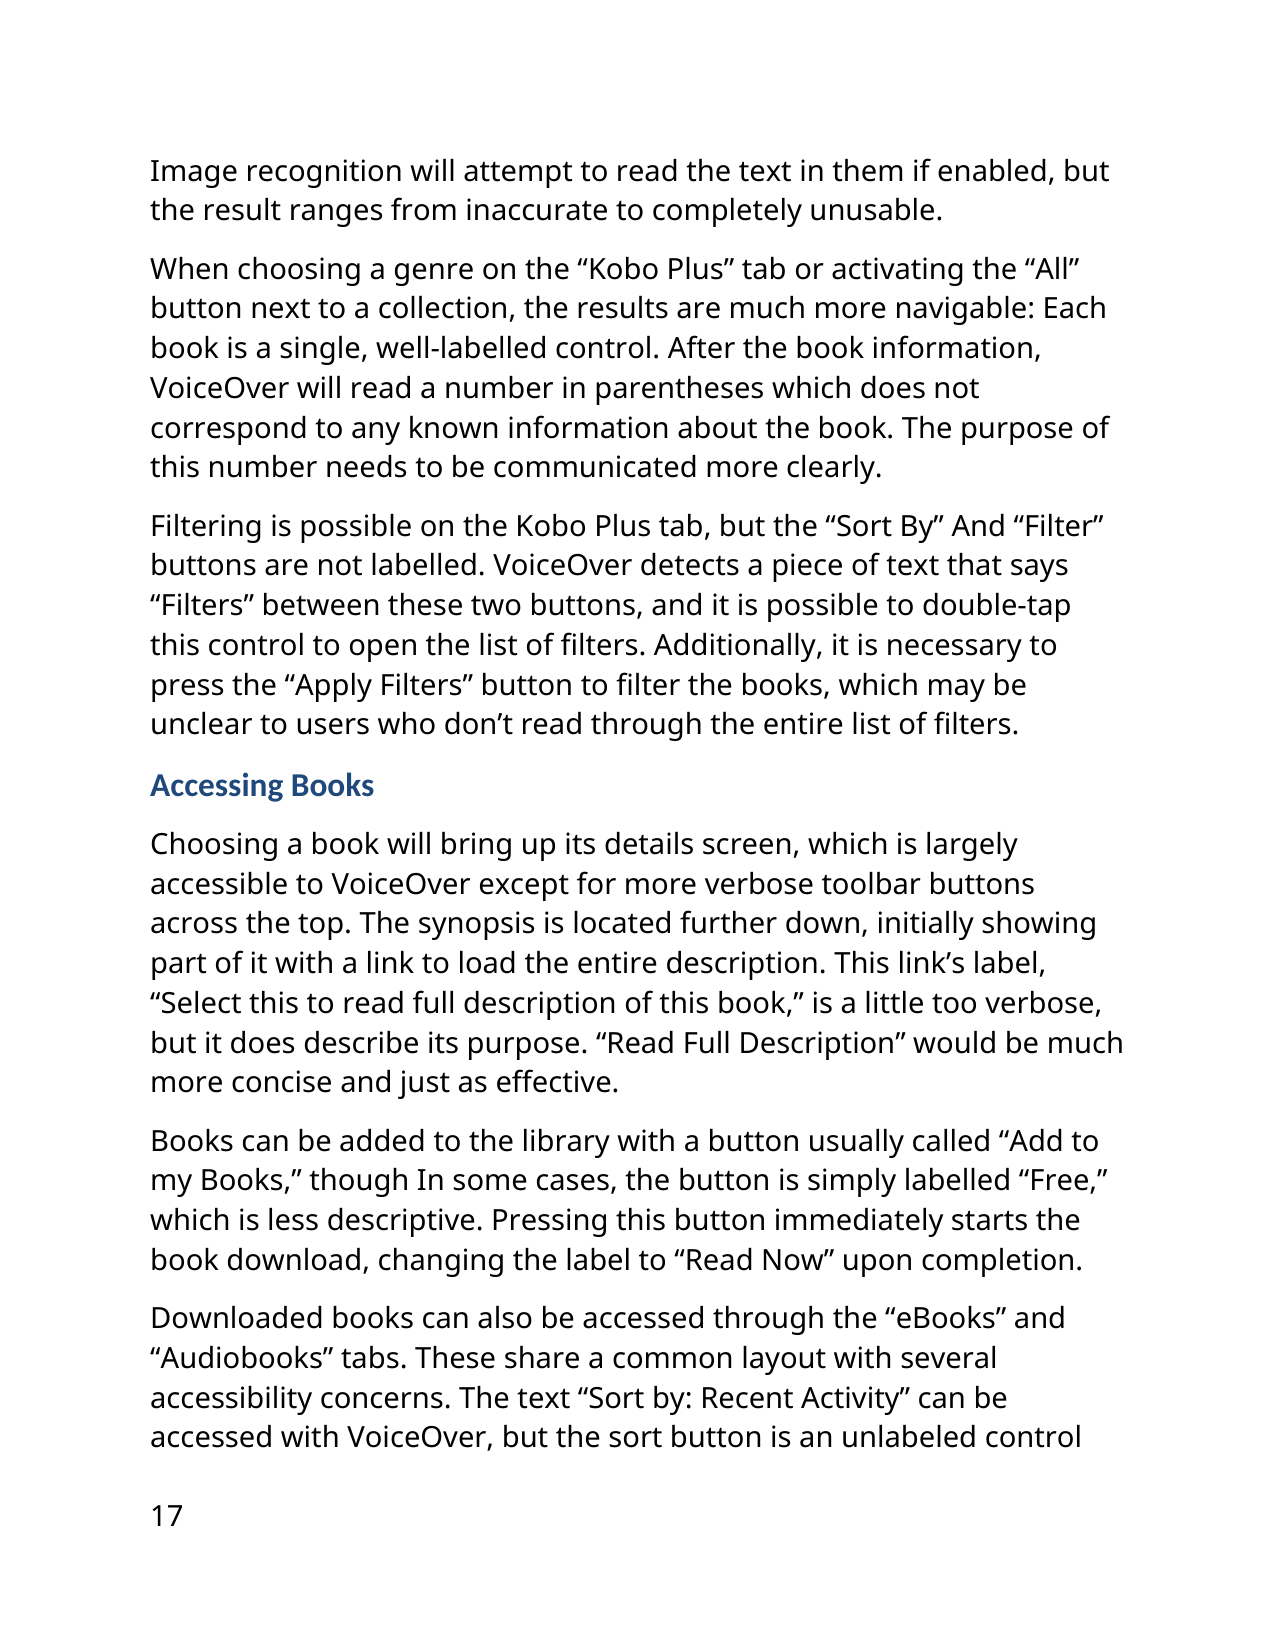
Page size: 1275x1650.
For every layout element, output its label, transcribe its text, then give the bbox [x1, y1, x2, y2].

text When choosing a genre on the “Kobo Plus” tab or activating the “All” button next to a collection, the results are much more navigable: Each book is a single, well-labelled control. After the book information, VoiceOver will read a number in parentheses which does not correspond to any known information about the book. The purpose of this number needs to be communicated more clearly. [150, 248, 1125, 486]
subtitle Accessing Books [150, 764, 1125, 805]
text Filtering is possible on the Kobo Plus tab, but the “Sort By” And “Filter” buttons are not labelled. VoiceOver detects a piece of text that says “Filters” between these two buttons, and it is possible to double-tap this control to open the list of filters. Additionally, it is necessary to press the “Apply Filters” button to filter the books, which may be unclear to users who don’t read through the entire list of filters. [150, 505, 1125, 743]
text Choosing a book will bring up its details screen, which is largely accessible to VoiceOver except for more verbose toolbar buttons across the top. The synopsis is located further down, initially showing part of it with a link to load the entire description. This link’s label, “Select this to read full description of this book,” is a little too verbose, but it does describe its purpose. “Read Full Description” would be much more concise and just as effective. [150, 823, 1125, 1101]
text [150, 1297, 1125, 1456]
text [150, 150, 1125, 229]
text Books can be added to the library with a button usually called “Add to my Books,” though In some cases, the button is simply labelled “Free,” which is less descriptive. Pressing this button immediately starts the book download, changing the label to “Read Now” upon completion. [150, 1120, 1125, 1279]
